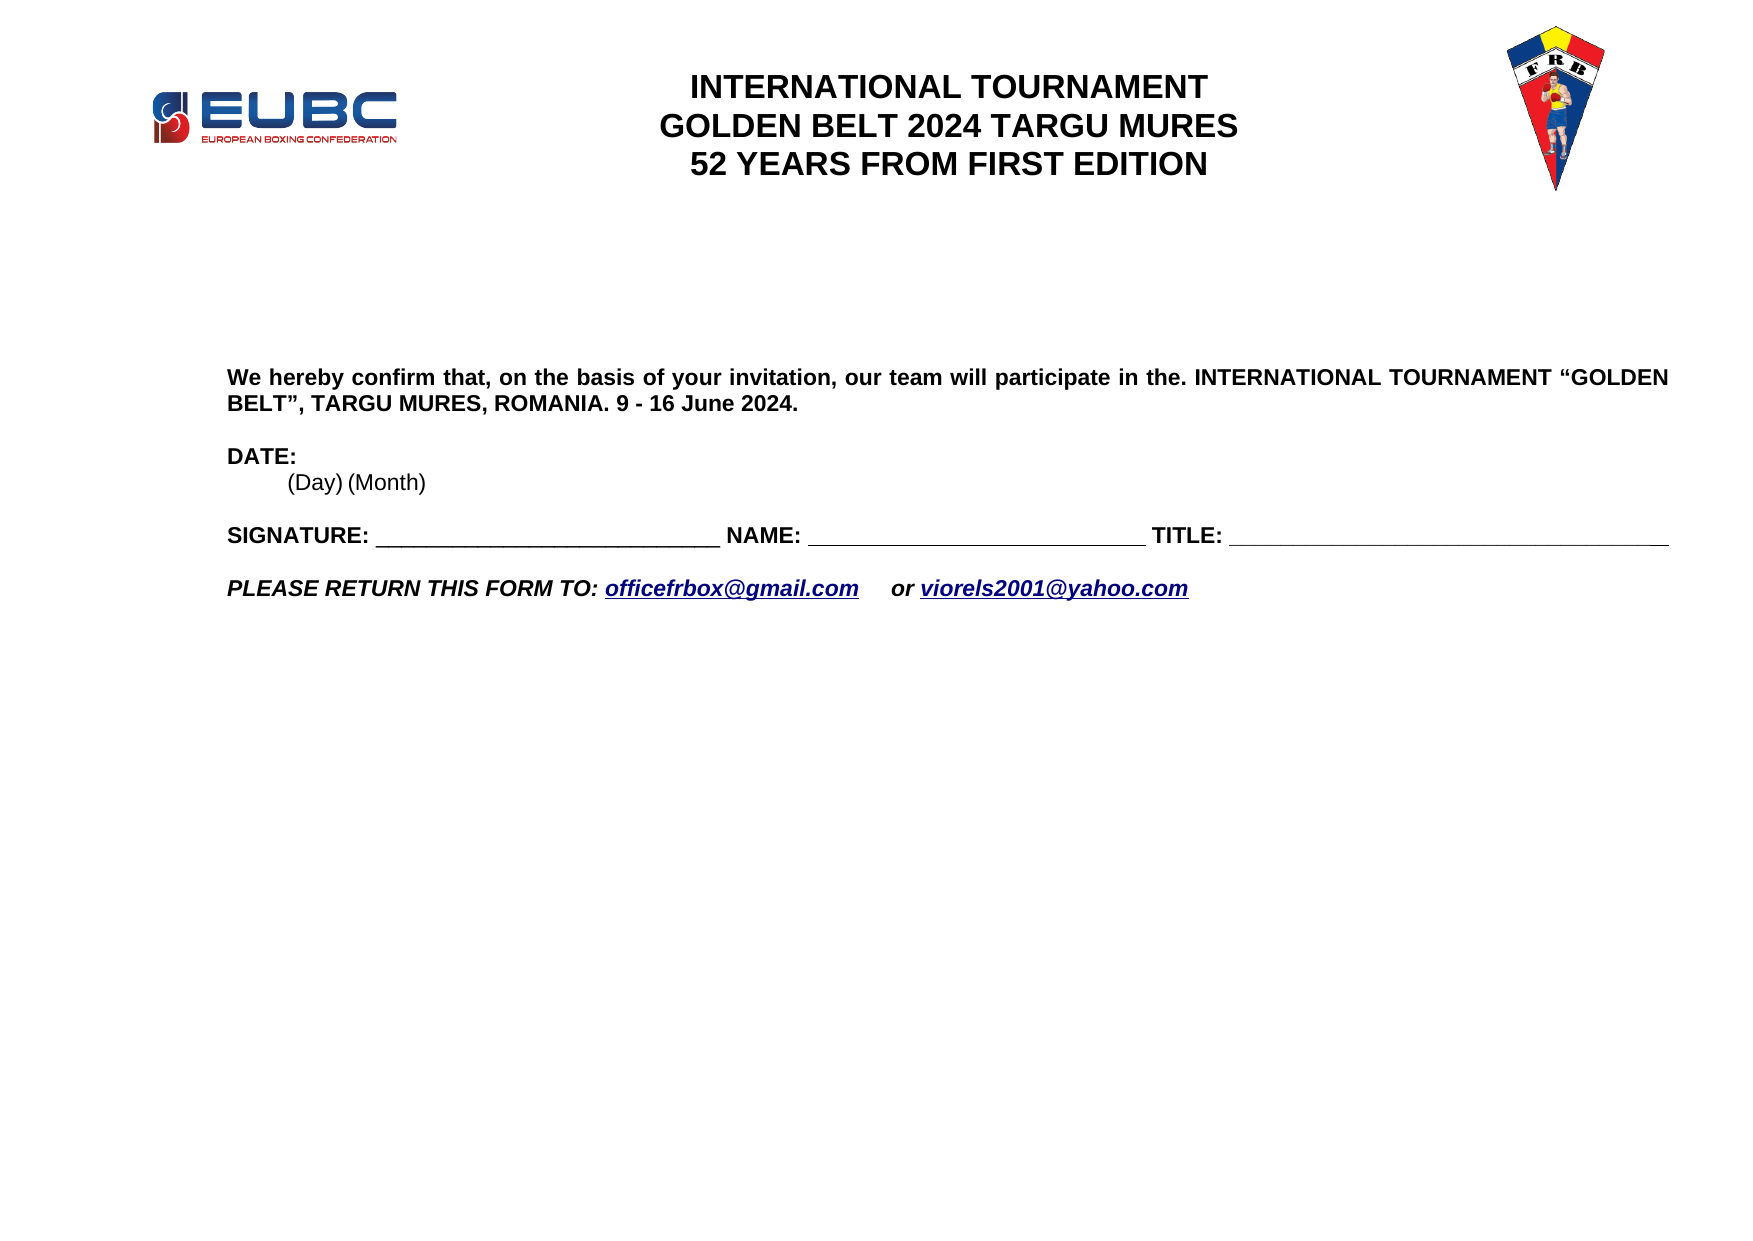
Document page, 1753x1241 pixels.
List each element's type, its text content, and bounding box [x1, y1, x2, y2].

text (Day) (Month) [227, 469, 1671, 496]
text SIGNATURE: ___________________________ NAME: TITLE: _________________________________ [227, 522, 1671, 548]
text PLEASE RETURN THIS FORM TO: officefrbox@gmail.com or viorels2001@yahoo.com [227, 575, 1671, 601]
picture [152, 92, 397, 143]
text DATE: [227, 443, 1671, 469]
picture [1506, 26, 1605, 191]
text We hereby confirm that, on the basis of your invitation, our team will participate in the. INTERNATIONAL TOURNAMENT “GOLDEN BELT”, TARGU MURES, ROMANIA. 9 - 16 June 2024. [227, 364, 1671, 417]
